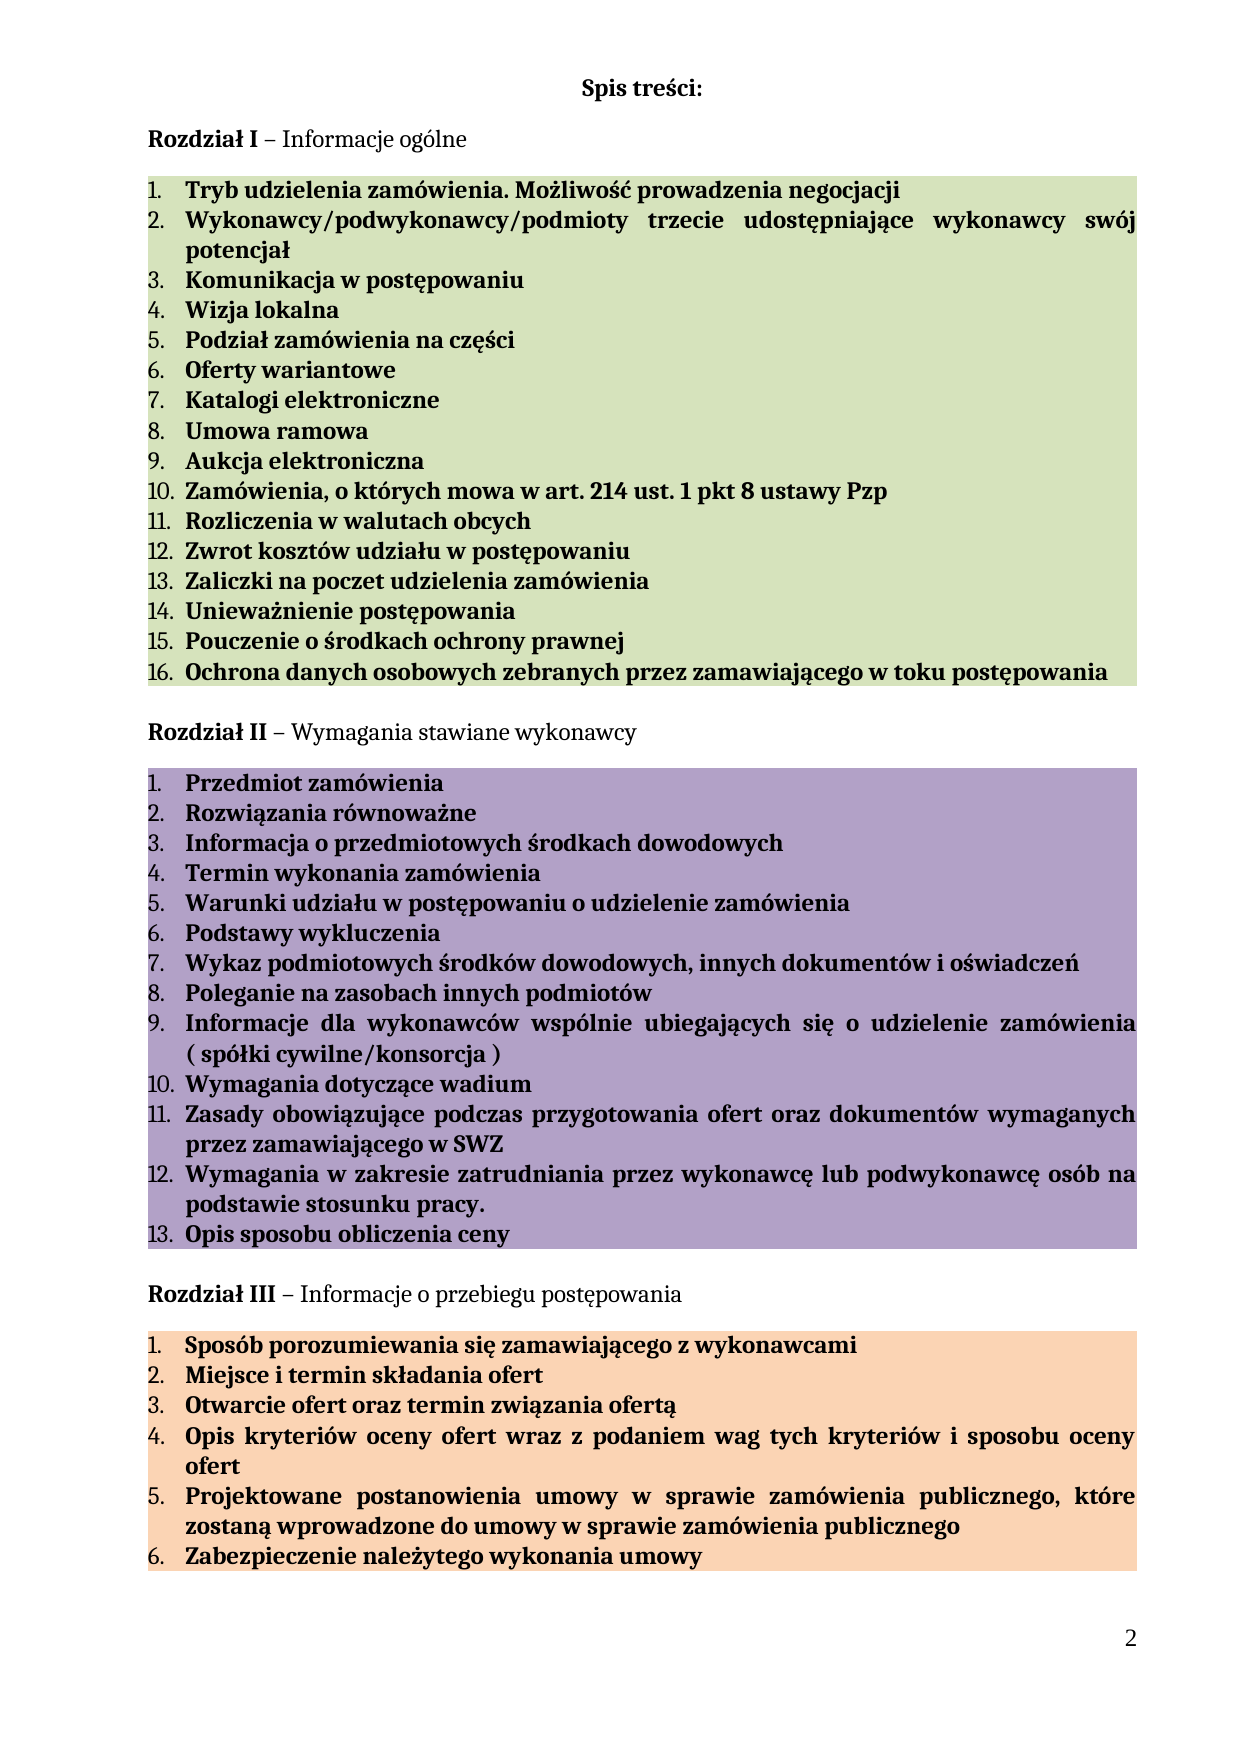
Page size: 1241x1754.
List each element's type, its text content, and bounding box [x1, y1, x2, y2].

list Unieważnienie postępowania [148, 597, 1137, 626]
list Komunikacja w postępowaniu [148, 266, 1137, 295]
list Opis kryteriów oceny ofert wraz z podaniem wag tych kryteriów i sposobu oceny ofert [148, 1422, 1137, 1480]
list Informacje dla wykonawców wspólnie ubiegających się o udzielenie zamówienia ( spółki cywilne/konsorcja ) [148, 1009, 1137, 1068]
text Rozdział I – Informacje ogólne [148, 125, 1137, 153]
list Wizja lokalna [148, 296, 1137, 325]
list Informacja o przedmiotowych środkach dowodowych [148, 829, 1137, 857]
list Opis sposobu obliczenia ceny [148, 1220, 1137, 1249]
list Termin wykonania zamówienia [148, 859, 1137, 888]
list Ochrona danych osobowych zebranych przez zamawiającego w toku postępowania [148, 657, 1137, 686]
list Umowa ramowa [148, 417, 1137, 445]
list Sposób porozumiewania się zamawiającego z wykonawcami [148, 1331, 1137, 1360]
list Rozwiązania równoważne [148, 799, 1137, 827]
list Zasady obowiązujące podczas przygotowania ofert oraz dokumentów wymaganych przez zamawiającego w SWZ [148, 1100, 1137, 1158]
list Zaliczki na poczet udzielenia zamówienia [148, 567, 1137, 596]
list Zabezpieczenie należytego wykonania umowy [148, 1542, 1137, 1571]
list Poleganie na zasobach innych podmiotów [148, 979, 1137, 1008]
list Wymagania dotyczące wadium [148, 1069, 1137, 1098]
list Miejsce i termin składania ofert [148, 1361, 1137, 1390]
list Podział zamówienia na części [148, 326, 1137, 355]
list Katalogi elektroniczne [148, 386, 1137, 415]
list Pouczenie o środkach ochrony prawnej [148, 627, 1137, 656]
list Oferty wariantowe [148, 356, 1137, 385]
list Warunki udziału w postępowaniu o udzielenie zamówienia [148, 889, 1137, 918]
list Otwarcie ofert oraz termin związania ofertą [148, 1391, 1137, 1420]
list Zamówienia, o których mowa w art. 214 ust. 1 pkt 8 ustawy Pzp [148, 477, 1137, 506]
list Wykonawcy/podwykonawcy/podmioty trzecie udostępniające wykonawcy swój potencjał [148, 206, 1137, 265]
text Spis treści: [148, 74, 1137, 103]
text Rozdział II – Wymagania stawiane wykonawcy [148, 687, 1137, 746]
list Przedmiot zamówienia [148, 768, 1137, 797]
list Aukcja elektroniczna [148, 447, 1137, 475]
text Rozdział III – Informacje o przebiegu postępowania [148, 1250, 1137, 1309]
list Wymagania w zakresie zatrudniania przez wykonawcę lub podwykonawcę osób na podstawie stosunku pracy. [148, 1160, 1137, 1219]
list Podstawy wykluczenia [148, 919, 1137, 948]
list Zwrot kosztów udziału w postępowaniu [148, 537, 1137, 566]
list Wykaz podmiotowych środków dowodowych, innych dokumentów i oświadczeń [148, 949, 1137, 978]
list Rozliczenia w walutach obcych [148, 507, 1137, 536]
list Projektowane postanowienia umowy w sprawie zamówienia publicznego, które zostaną wprowadzone do umowy w sprawie zamówienia publicznego [148, 1482, 1137, 1541]
list Tryb udzielenia zamówienia. Możliwość prowadzenia negocjacji [148, 176, 1137, 204]
